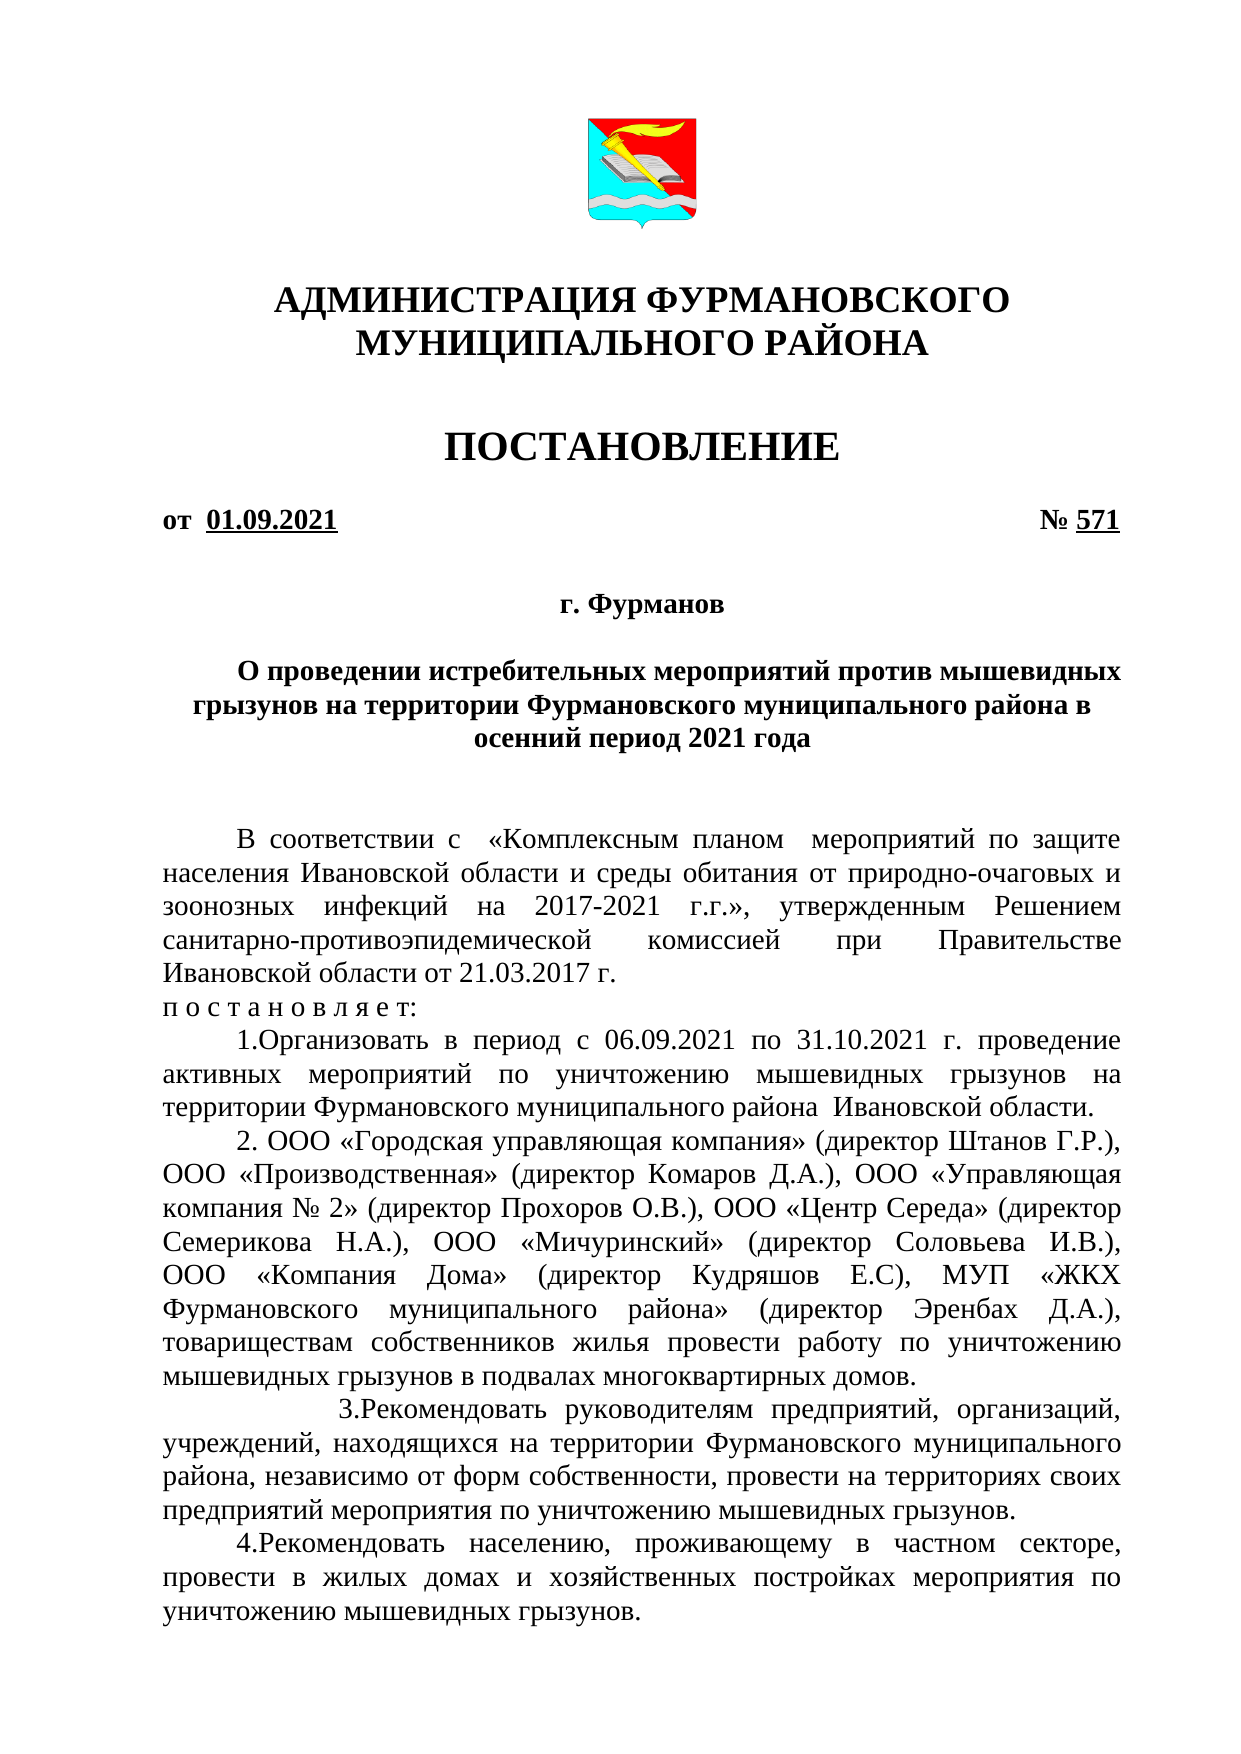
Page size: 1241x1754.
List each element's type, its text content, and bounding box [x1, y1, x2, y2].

text 1.Организовать в период с 06.09.2021 по 31.10.2021 г. проведение активных мероприятий по уничтожению мышевидных грызунов на территории Фурмановского муниципального района Ивановской области. [162, 1022, 1122, 1123]
text О проведении истребительных мероприятий против мышевидных грызунов на территории Фурмановского муниципального района в осенний период 2021 года [162, 653, 1122, 754]
text 2. ООО «Городская управляющая компания» (директор Штанов Г.Р.), ООО «Производственная» (директор Комаров Д.А.), ООО «Управляющая компания № 2» (директор Прохоров О.В.), ООО «Центр Середа» (директор Семерикова Н.А.), ООО «Мичуринский» (директор Соловьева И.В.), ООО «Компания Дома» (директор Кудряшов Е.С), МУП «ЖКХ Фурмановского муниципального района» (директор Эренбах Д.А.), товариществам собственников жилья провести работу по уничтожению мышевидных грызунов в подвалах многоквартирных домов. [162, 1123, 1122, 1391]
picture [587, 118, 697, 229]
text 4.Рекомендовать населению, проживающему в частном секторе, провести в жилых домах и хозяйственных постройках мероприятия по уничтожению мышевидных грызунов. [162, 1526, 1122, 1626]
text от 01.09.2021 № 571 [162, 502, 1122, 536]
text 3.Рекомендовать руководителям предприятий, организаций, учреждений, находящихся на территории Фурмановского муниципального района, независимо от форм собственности, провести на территориях своих предприятий мероприятия по уничтожению мышевидных грызунов. [162, 1391, 1122, 1526]
text ПОСТАНОВЛЕНИЕ [162, 421, 1122, 469]
text п о с т а н о в л я е т: [162, 989, 1122, 1022]
text г. Фурманов [162, 586, 1122, 620]
text АДМИНИСТРАЦИЯ ФУРМАНОВСКОГО МУНИЦИПАЛЬНОГО РАЙОНА [162, 277, 1122, 363]
text В соответствии с «Комплексным планом мероприятий по защите населения Ивановской области и среды обитания от природно-очаговых и зоонозных инфекций на 2017-2021 г.г.», утвержденным Решением санитарно-противоэпидемической комиссией при Правительстве Ивановской области от 21.03.2017 г. [162, 821, 1122, 989]
